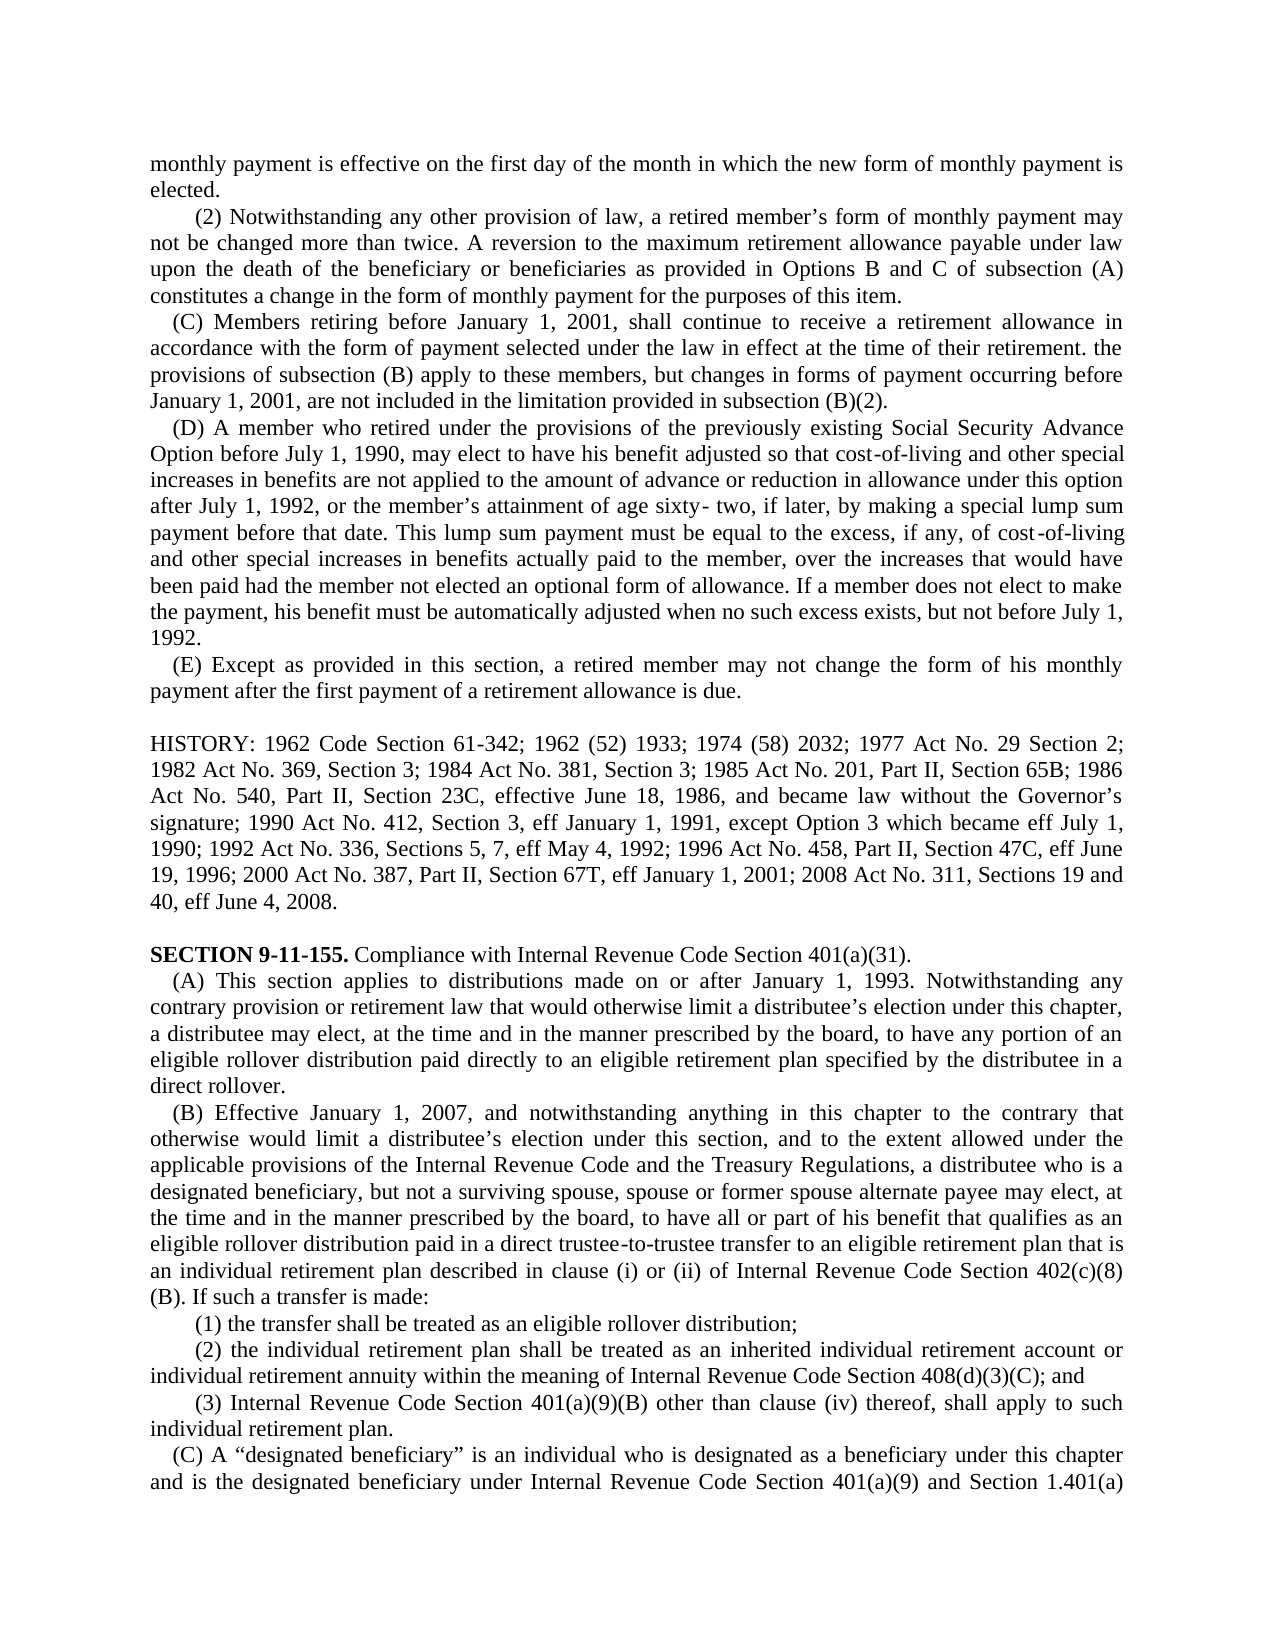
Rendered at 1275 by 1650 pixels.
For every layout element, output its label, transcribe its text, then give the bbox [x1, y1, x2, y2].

text (D) A member who retired under the provisions of the previously existing Social Security Advance Option before July 1, 1990, may elect to have his benefit adjusted so that cost-of-living and other special increases in benefits are not applied to the amount of advance or reduction in allowance under this option after July 1, 1992, or the member’s attainment of age sixty- two, if later, by making a special lump sum payment before that date. This lump sum payment must be equal to the excess, if any, of cost-of-living and other special increases in benefits actually paid to the member, over the increases that would have been paid had the member not elected an optional form of allowance. If a member does not elect to make the payment, his benefit must be automatically adjusted when no such excess exists, but not before July 1, 1992. [150, 413, 1125, 651]
text (2) Notwithstanding any other provision of law, a retired member’s form of monthly payment may not be changed more than twice. A reversion to the maximum retirement allowance payable under law upon the death of the beneficiary or beneficiaries as provided in Options B and C of subsection (A) constitutes a change in the form of monthly payment for the purposes of this item. [150, 203, 1125, 308]
text (A) This section applies to distributions made on or after January 1, 1993. Notwithstanding any contrary provision or retirement law that would otherwise limit a distributee’s election under this chapter, a distributee may elect, at the time and in the manner prescribed by the board, to have any portion of an eligible rollover distribution paid directly to an eligible retirement plan specified by the distributee in a direct rollover. [150, 967, 1125, 1099]
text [150, 1441, 1125, 1494]
text (2) the individual retirement plan shall be treated as an inherited individual retirement account or individual retirement annuity within the meaning of Internal Revenue Code Section 408(d)(3)(C); and [150, 1336, 1125, 1389]
text SECTION 9-11-155. Compliance with Internal Revenue Code Section 401(a)(31). [150, 941, 1125, 967]
text (E) Except as provided in this section, a retired member may not change the form of his monthly payment after the first payment of a retirement allowance is due. [150, 651, 1125, 703]
text (3) Internal Revenue Code Section 401(a)(9)(B) other than clause (iv) thereof, shall apply to such individual retirement plan. [150, 1389, 1125, 1441]
text (1) the transfer shall be treated as an eligible rollover distribution; [150, 1309, 1125, 1336]
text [150, 150, 1125, 203]
text (C) Members retiring before January 1, 2001, shall continue to receive a retirement allowance in accordance with the form of payment selected under the law in effect at the time of their retirement. the provisions of subsection (B) apply to these members, but changes in forms of payment occurring before January 1, 2001, are not included in the limitation provided in subsection (B)(2). [150, 308, 1125, 413]
text HISTORY: 1962 Code Section 61-342; 1962 (52) 1933; 1974 (58) 2032; 1977 Act No. 29 Section 2; 1982 Act No. 369, Section 3; 1984 Act No. 381, Section 3; 1985 Act No. 201, Part II, Section 65B; 1986 Act No. 540, Part II, Section 23C, effective June 18, 1986, and became law without the Governor’s signature; 1990 Act No. 412, Section 3, eff January 1, 1991, except Option 3 which became eff July 1, 1990; 1992 Act No. 336, Sections 5, 7, eff May 4, 1992; 1996 Act No. 458, Part II, Section 47C, eff June 19, 1996; 2000 Act No. 387, Part II, Section 67T, eff January 1, 2001; 2008 Act No. 311, Sections 19 and 40, eff June 4, 2008. [150, 730, 1125, 914]
text (B) Effective January 1, 2007, and notwithstanding anything in this chapter to the contrary that otherwise would limit a distributee’s election under this section, and to the extent allowed under the applicable provisions of the Internal Revenue Code and the Treasury Regulations, a distributee who is a designated beneficiary, but not a surviving spouse, spouse or former spouse alternate payee may elect, at the time and in the manner prescribed by the board, to have all or part of his benefit that qualifies as an eligible rollover distribution paid in a direct trustee-to-trustee transfer to an eligible retirement plan that is an individual retirement plan described in clause (i) or (ii) of Internal Revenue Code Section 402(c)(8)(B). If such a transfer is made: [150, 1099, 1125, 1309]
